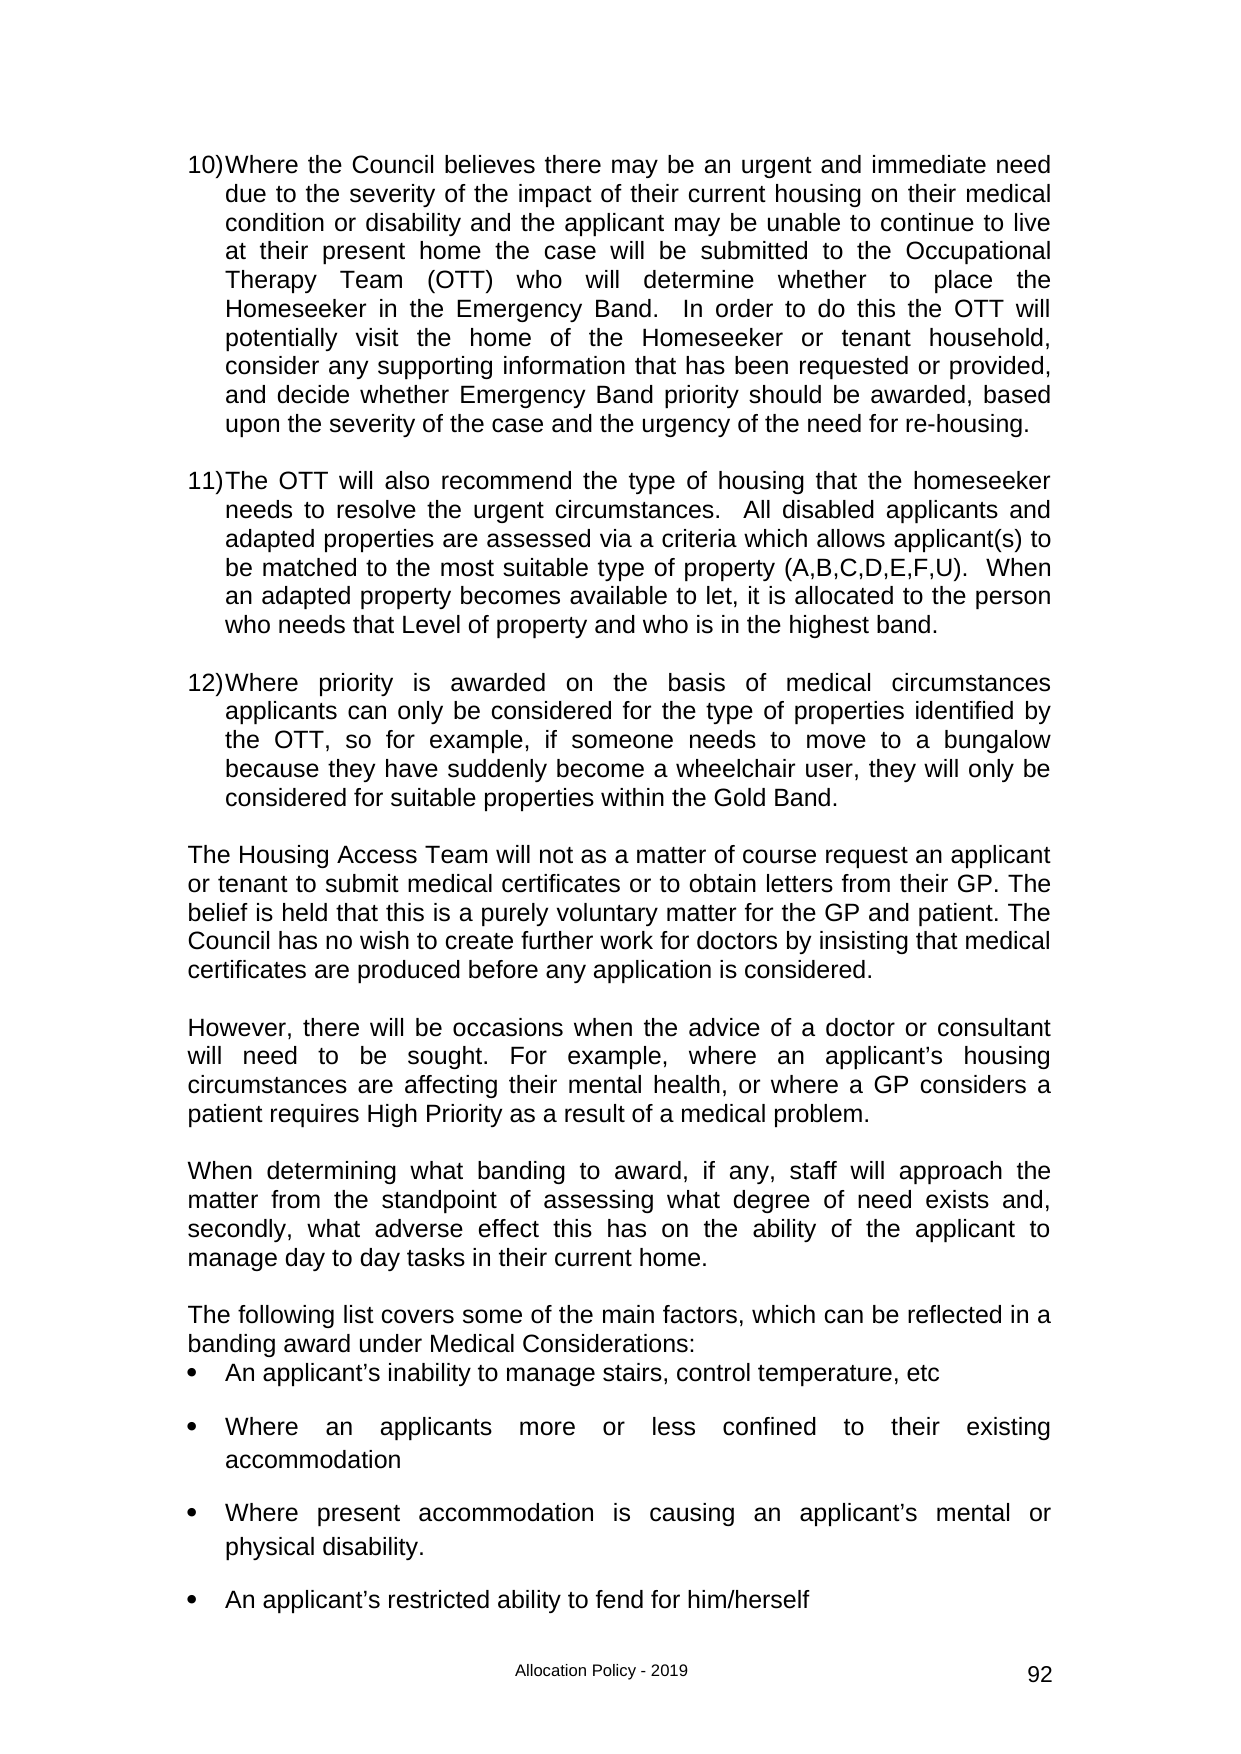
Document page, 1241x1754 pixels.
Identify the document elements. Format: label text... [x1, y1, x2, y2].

text The Housing Access Team will not as a matter of course request an applicant or tenant to submit medical certificates or to obtain letters from their GP. The belief is held that this is a purely voluntary matter for the GP and patient. The Council has no wish to create further work for doctors by insisting that medical certificates are produced before any application is considered. [187, 840, 1053, 984]
list The OTT will also recommend the type of housing that the homeseeker needs to resolve the urgent circumstances. All disabled applicants and adapted properties are assessed via a criteria which allows applicant(s) to be matched to the most suitable type of property (A,B,C,D,E,F,U). When an adapted property becomes available to let, it is allocated to the person who needs that Level of property and who is in the highest band. [187, 466, 1053, 639]
list Where priority is awarded on the basis of medical circumstances applicants can only be considered for the type of properties identified by the OTT, so for example, if someone needs to move to a bungalow because they have suddenly become a wheelchair user, they will only be considered for suitable properties within the Gold Band. [187, 667, 1053, 811]
list Where present accommodation is causing an applicant’s mental or physical disability. [187, 1498, 1053, 1560]
text When determining what banding to award, if any, staff will approach the matter from the standpoint of assessing what degree of need exists and, secondly, what adverse effect this has on the ability of the applicant to manage day to day tasks in their current home. [187, 1156, 1053, 1271]
list Where an applicants more or less confined to their existing accommodation [187, 1411, 1053, 1473]
list An applicant’s restricted ability to fend for him/herself [187, 1585, 1053, 1614]
list Where the Council believes there may be an urgent and immediate need due to the severity of the impact of their current housing on their medical condition or disability and the applicant may be unable to continue to live at their present home the case will be submitted to the Occupational Therapy Team (OTT) who will determine whether to place the Homeseeker in the Emergency Band. In order to do this the OTT will potentially visit the home of the Homeseeker or tenant household, consider any supporting information that has been requested or provided, and decide whether Emergency Band priority should be awarded, based upon the severity of the case and the urgency of the need for re-housing. [187, 150, 1053, 437]
text The following list covers some of the main factors, which can be reflected in a banding award under Medical Considerations: [187, 1300, 1053, 1357]
text However, there will be occasions when the advice of a doctor or consultant will need to be sought. For example, where an applicant’s housing circumstances are affecting their mental health, or where a GP considers a patient requires High Priority as a result of a medical problem. [187, 1012, 1053, 1127]
list An applicant’s inability to manage stairs, control temperature, etc [187, 1357, 1053, 1386]
